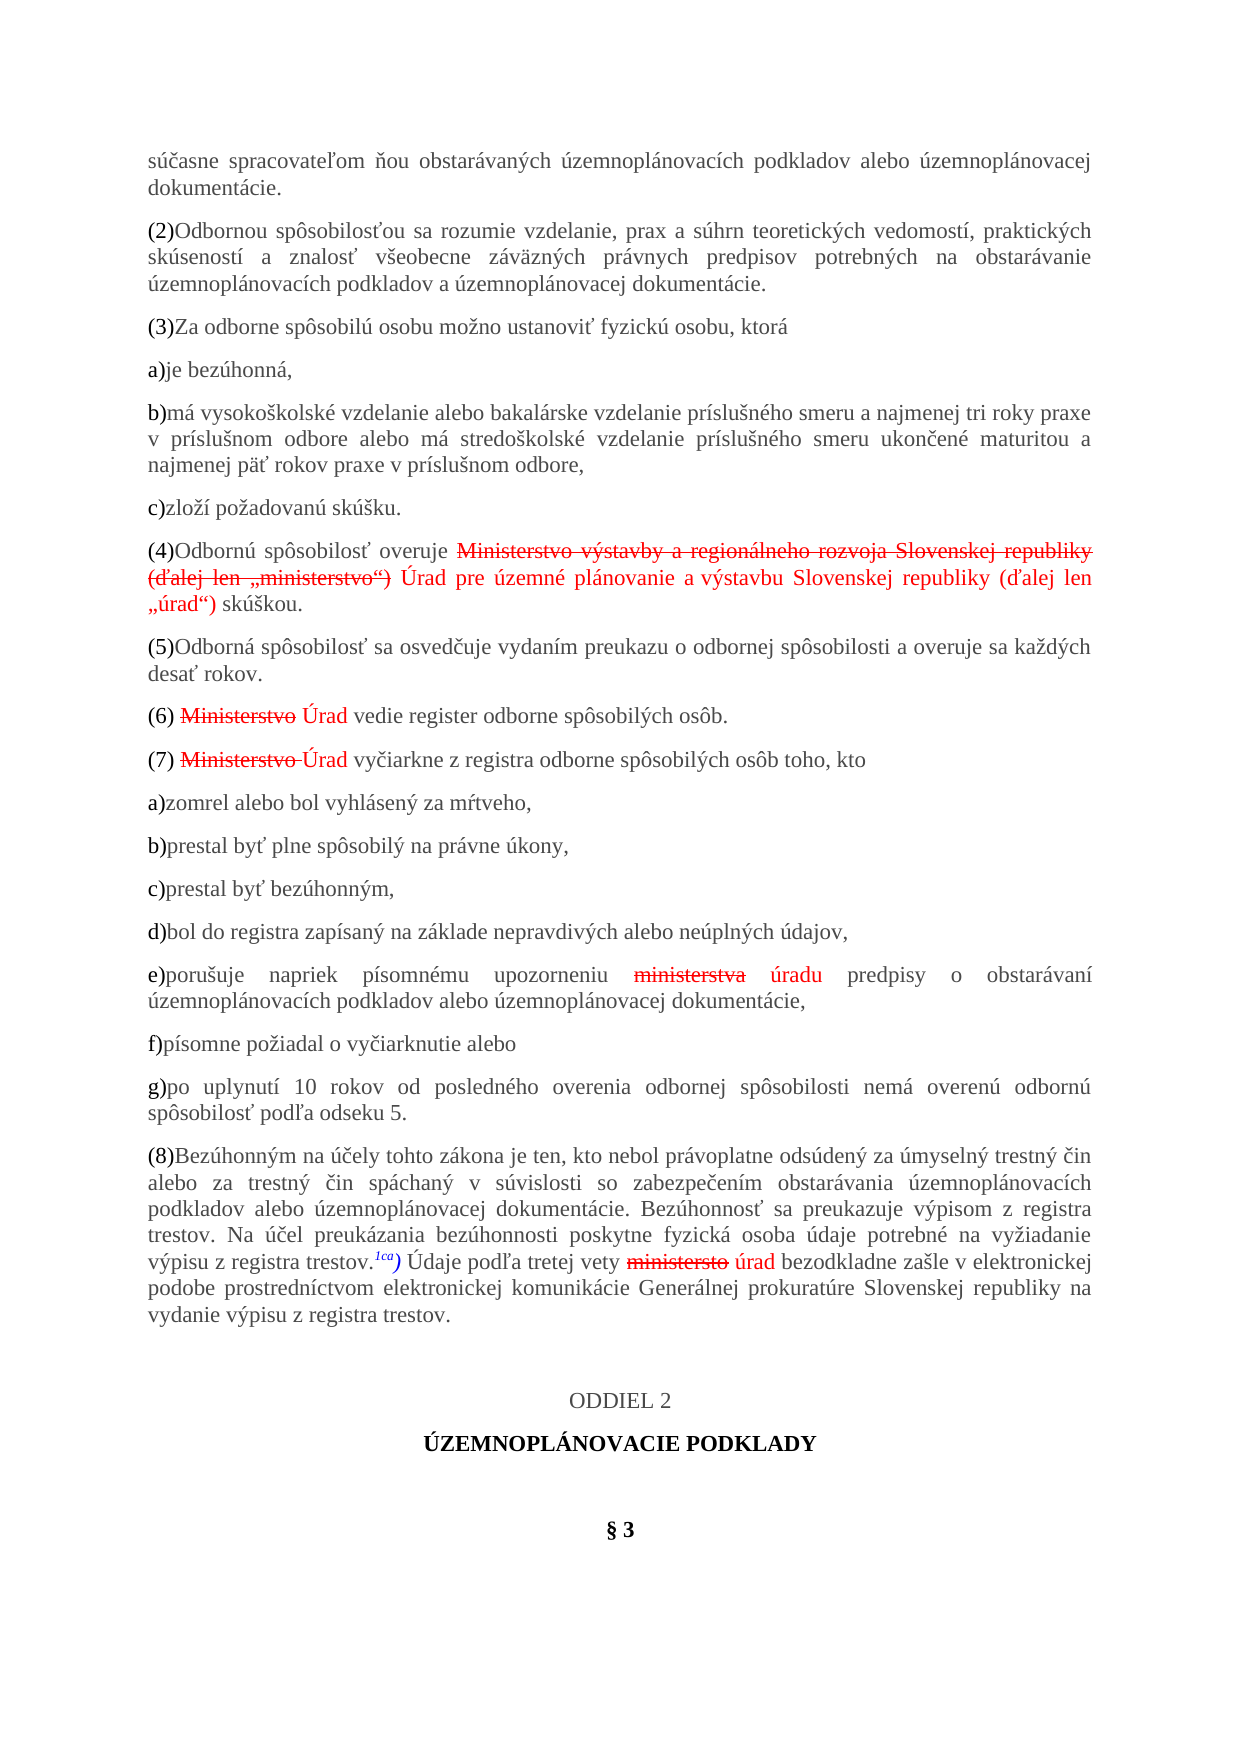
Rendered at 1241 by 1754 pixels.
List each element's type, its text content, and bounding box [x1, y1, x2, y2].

text (6) Ministerstvo Úrad vedie register odborne spôsobilých osôb. [180, 703, 1093, 729]
text ÚZEMNOPLÁNOVACIE PODKLADY [148, 1430, 1093, 1456]
text f)písomne požiadal o vyčiarknutie alebo [148, 1030, 1093, 1056]
text b)má vysokoškolské vzdelanie alebo bakalárske vzdelanie príslušného smeru a najmenej tri roky praxe v príslušnom odbore alebo má stredoškolské vzdelanie príslušného smeru ukončené maturitou a najmenej päť rokov praxe v príslušnom odbore, [148, 399, 1093, 478]
text ODDIEL 2 [148, 1387, 1093, 1413]
text (3)Za odborne spôsobilú osobu možno ustanoviť fyzickú osobu, ktorá [148, 313, 1093, 339]
text e)porušuje napriek písomnému upozorneniu ministerstva úradu predpisy o obstarávaní územnoplánovacích podkladov alebo územnoplánovacej dokumentácie, [148, 961, 1093, 1013]
text d)bol do registra zapísaný na základe nepravdivých alebo neúplných údajov, [148, 918, 1093, 944]
text § 3 [148, 1516, 1093, 1542]
text (5)Odborná spôsobilosť sa osvedčuje vydaním preukazu o odbornej spôsobilosti a overuje sa každých desať rokov. [148, 633, 1093, 686]
text b)prestal byť plne spôsobilý na právne úkony, [148, 832, 1093, 858]
text (4)Odbornú spôsobilosť overuje Ministerstvo výstavby a regionálneho rozvoja Slovenskej republiky (ďalej len „ministerstvo“) Úrad pre územné plánovanie a výstavbu Slovenskej republiky (ďalej len „úrad“) skúškou. [148, 537, 1093, 617]
text (7) Ministerstvo Úrad vyčiarkne z registra odborne spôsobilých osôb toho, kto [180, 746, 1093, 772]
text a)zomrel alebo bol vyhlásený za mŕtveho, [148, 789, 1093, 815]
text (8)Bezúhonným na účely tohto zákona je ten, kto nebol právoplatne odsúdený za úmyselný trestný čin alebo za trestný čin spáchaný v súvislosti so zabezpečením obstarávania územnoplánovacích podkladov alebo územnoplánovacej dokumentácie. Bezúhonnosť sa preukazuje výpisom z registra trestov. Na účel preukázania bezúhonnosti poskytne fyzická osoba údaje potrebné na vyžiadanie výpisu z registra trestov.1ca) Údaje podľa tretej vety ministersto úrad bezodkladne zašle v elektronickej podobe prostredníctvom elektronickej komunikácie Generálnej prokuratúre Slovenskej republiky na vydanie výpisu z registra trestov. [148, 1142, 1093, 1327]
text (2)Odbornou spôsobilosťou sa rozumie vzdelanie, prax a súhrn teoretických vedomostí, praktických skúseností a znalosť všeobecne záväzných právnych predpisov potrebných na obstarávanie územnoplánovacích podkladov a územnoplánovacej dokumentácie. [148, 217, 1093, 296]
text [148, 148, 1093, 200]
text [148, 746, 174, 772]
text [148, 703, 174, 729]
text a)je bezúhonná, [148, 356, 1093, 382]
text g)po uplynutí 10 rokov od posledného overenia odbornej spôsobilosti nemá overenú odbornú spôsobilosť podľa odseku 5. [148, 1073, 1093, 1126]
text c)zloží požadovanú skúšku. [148, 494, 1093, 521]
text c)prestal byť bezúhonným, [148, 875, 1093, 901]
